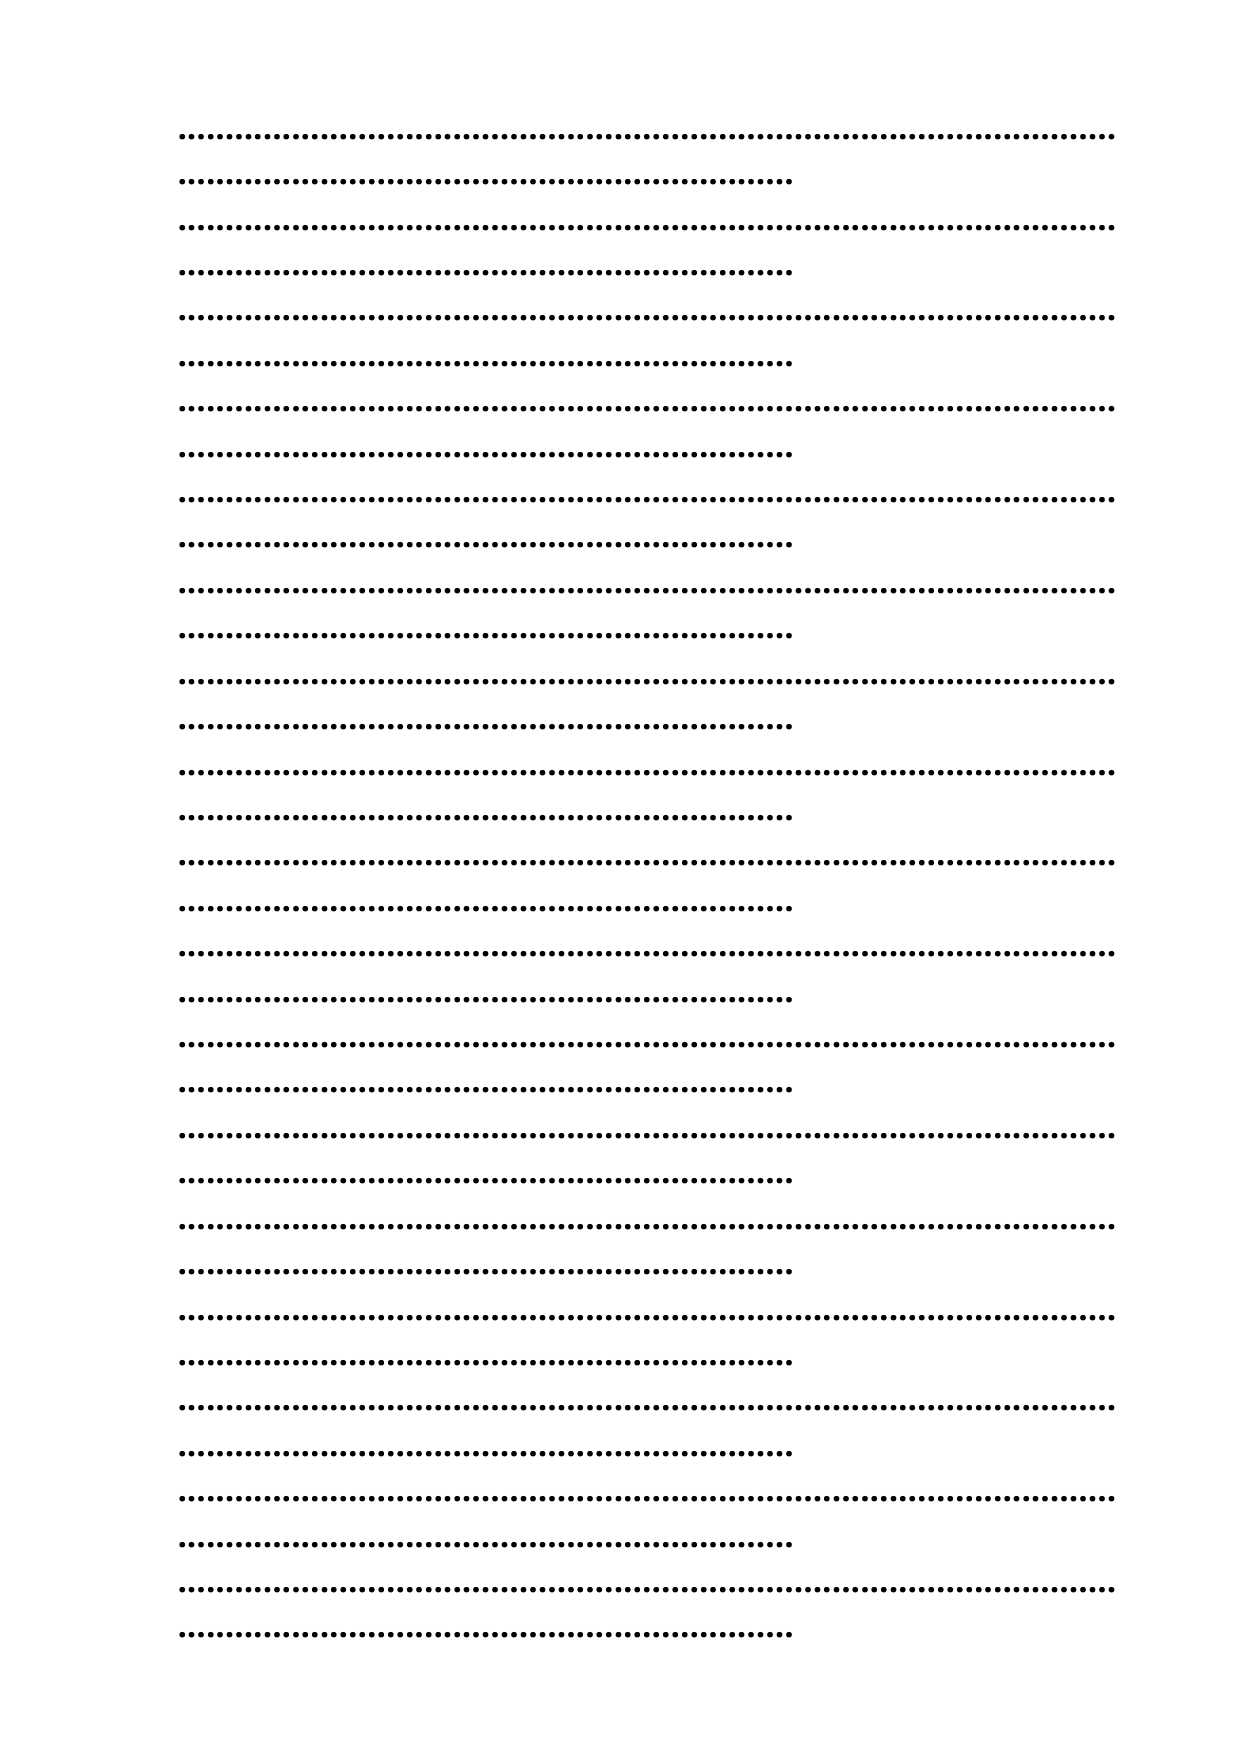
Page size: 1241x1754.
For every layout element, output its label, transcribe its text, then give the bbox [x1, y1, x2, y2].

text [177, 1557, 1122, 1648]
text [177, 103, 1122, 194]
